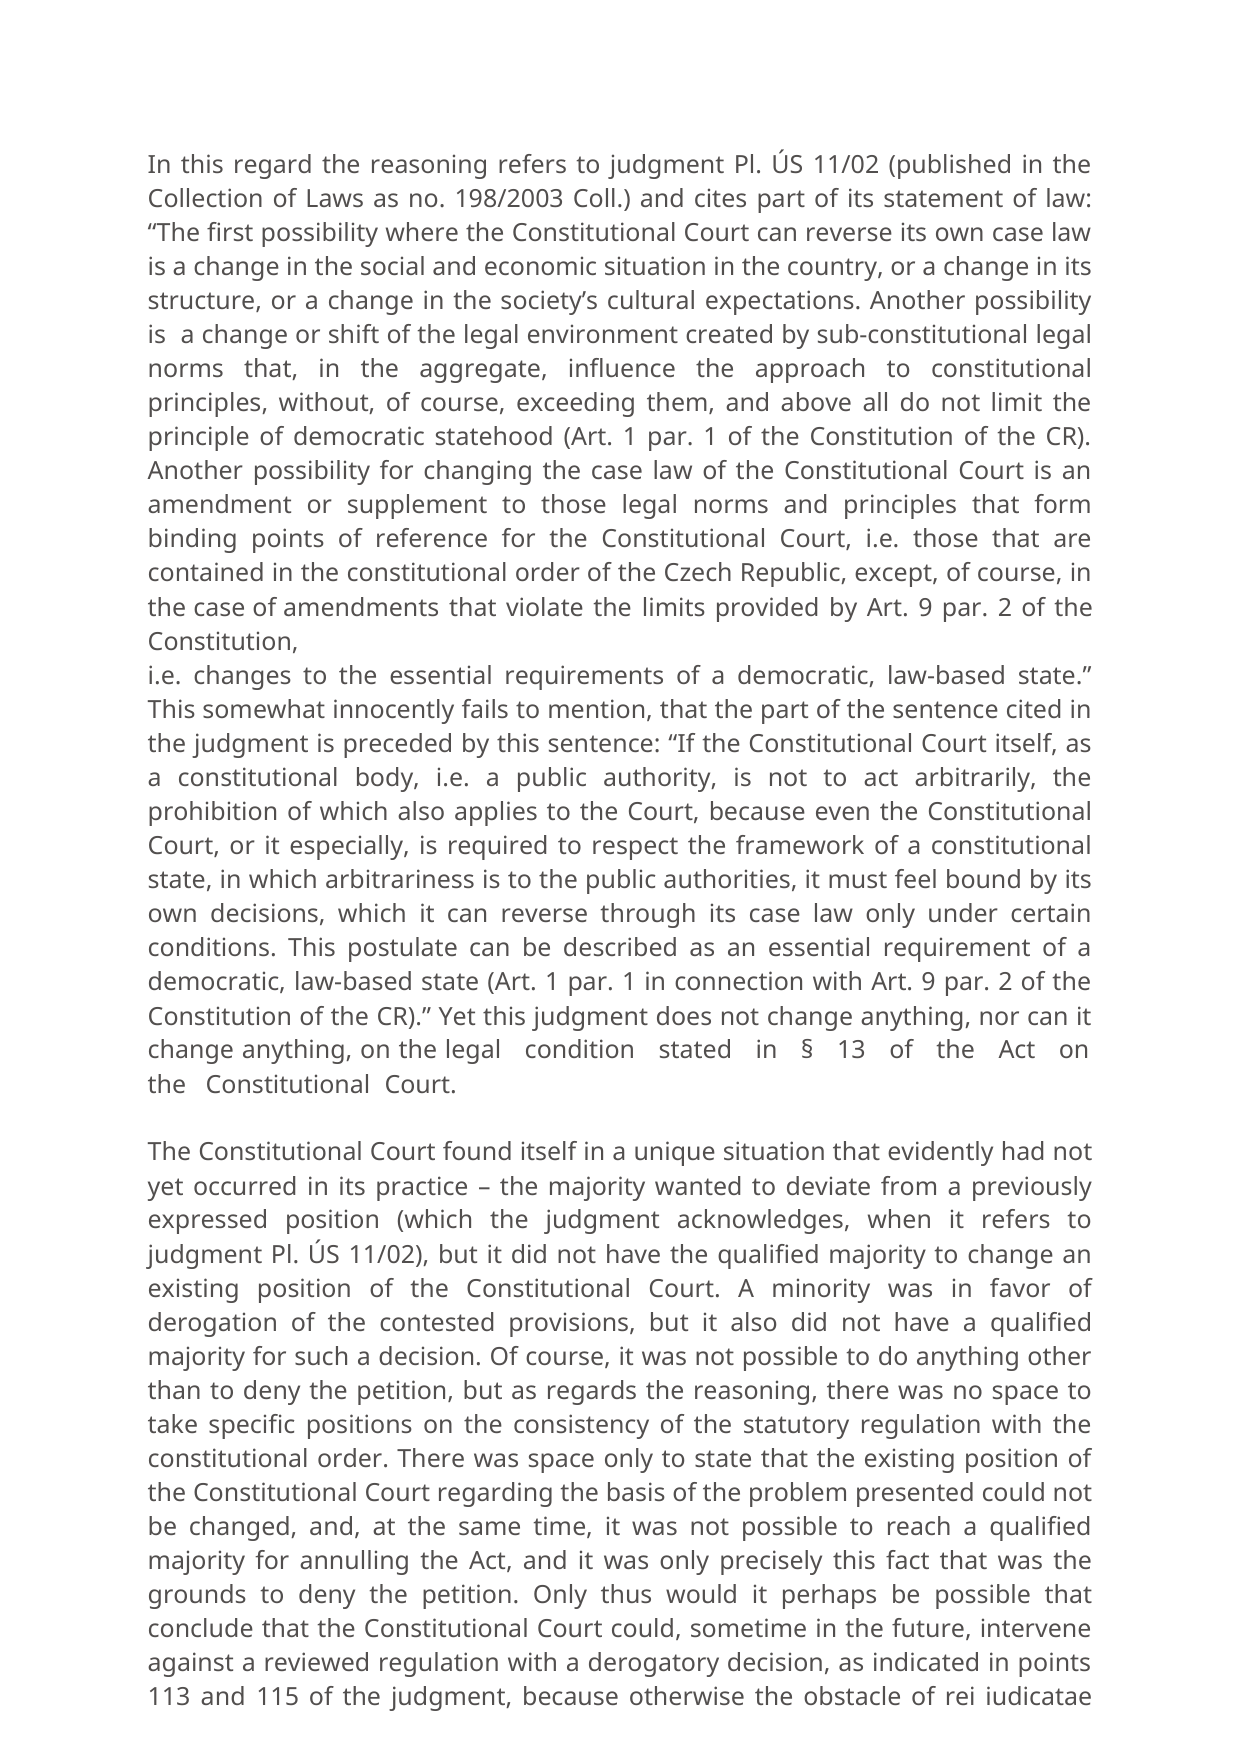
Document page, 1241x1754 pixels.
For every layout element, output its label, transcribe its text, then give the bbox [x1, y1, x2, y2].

text In this regard the reasoning refers to judgment Pl. ÚS 11/02 (published in the Collection of Laws as no. 198/2003 Coll.) and cites part of its statement of law: “The first possibility where the Constitutional Court can reverse its own case law is a change in the social and economic situation in the country, or a change in its structure, or a change in the society’s cultural expectations. Another possibility is a change or shift of the legal environment created by sub-constitutional legal norms that, in the aggregate, influence the approach to constitutional principles, without, of course, exceeding them, and above all do not limit the principle of democratic statehood (Art. 1 par. 1 of the Constitution of the CR). Another possibility for changing the case law of the Constitutional Court is an amendment or supplement to those legal norms and principles that form binding points of reference for the Constitutional Court, i.e. those that are contained in the constitutional order of the Czech Republic, except, of course, in the case of amendments that violate the limits provided by Art. 9 par. 2 of the Constitution, [147, 146, 1093, 657]
text i.e. changes to the essential requirements of a democratic, law-based state.” This somewhat innocently fails to mention, that the part of the sentence cited in the judgment is preceded by this sentence: “If the Constitutional Court itself, as a constitutional body, i.e. a public authority, is not to act arbitrarily, the prohibition of which also applies to the Court, because even the Constitutional Court, or it especially, is required to respect the framework of a constitutional state, in which arbitrariness is to the public authorities, it must feel bound by its own decisions, which it can reverse through its case law only under certain conditions. This postulate can be described as an essential requirement of a democratic, law-based state (Art. 1 par. 1 in connection with Art. 9 par. 2 of the Constitution of the CR).” Yet this judgment does not change anything, nor can it change anything, on the legal condition stated in § 13 of the Act on the Constitutional Court. [147, 657, 1093, 1100]
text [147, 1134, 1093, 1713]
